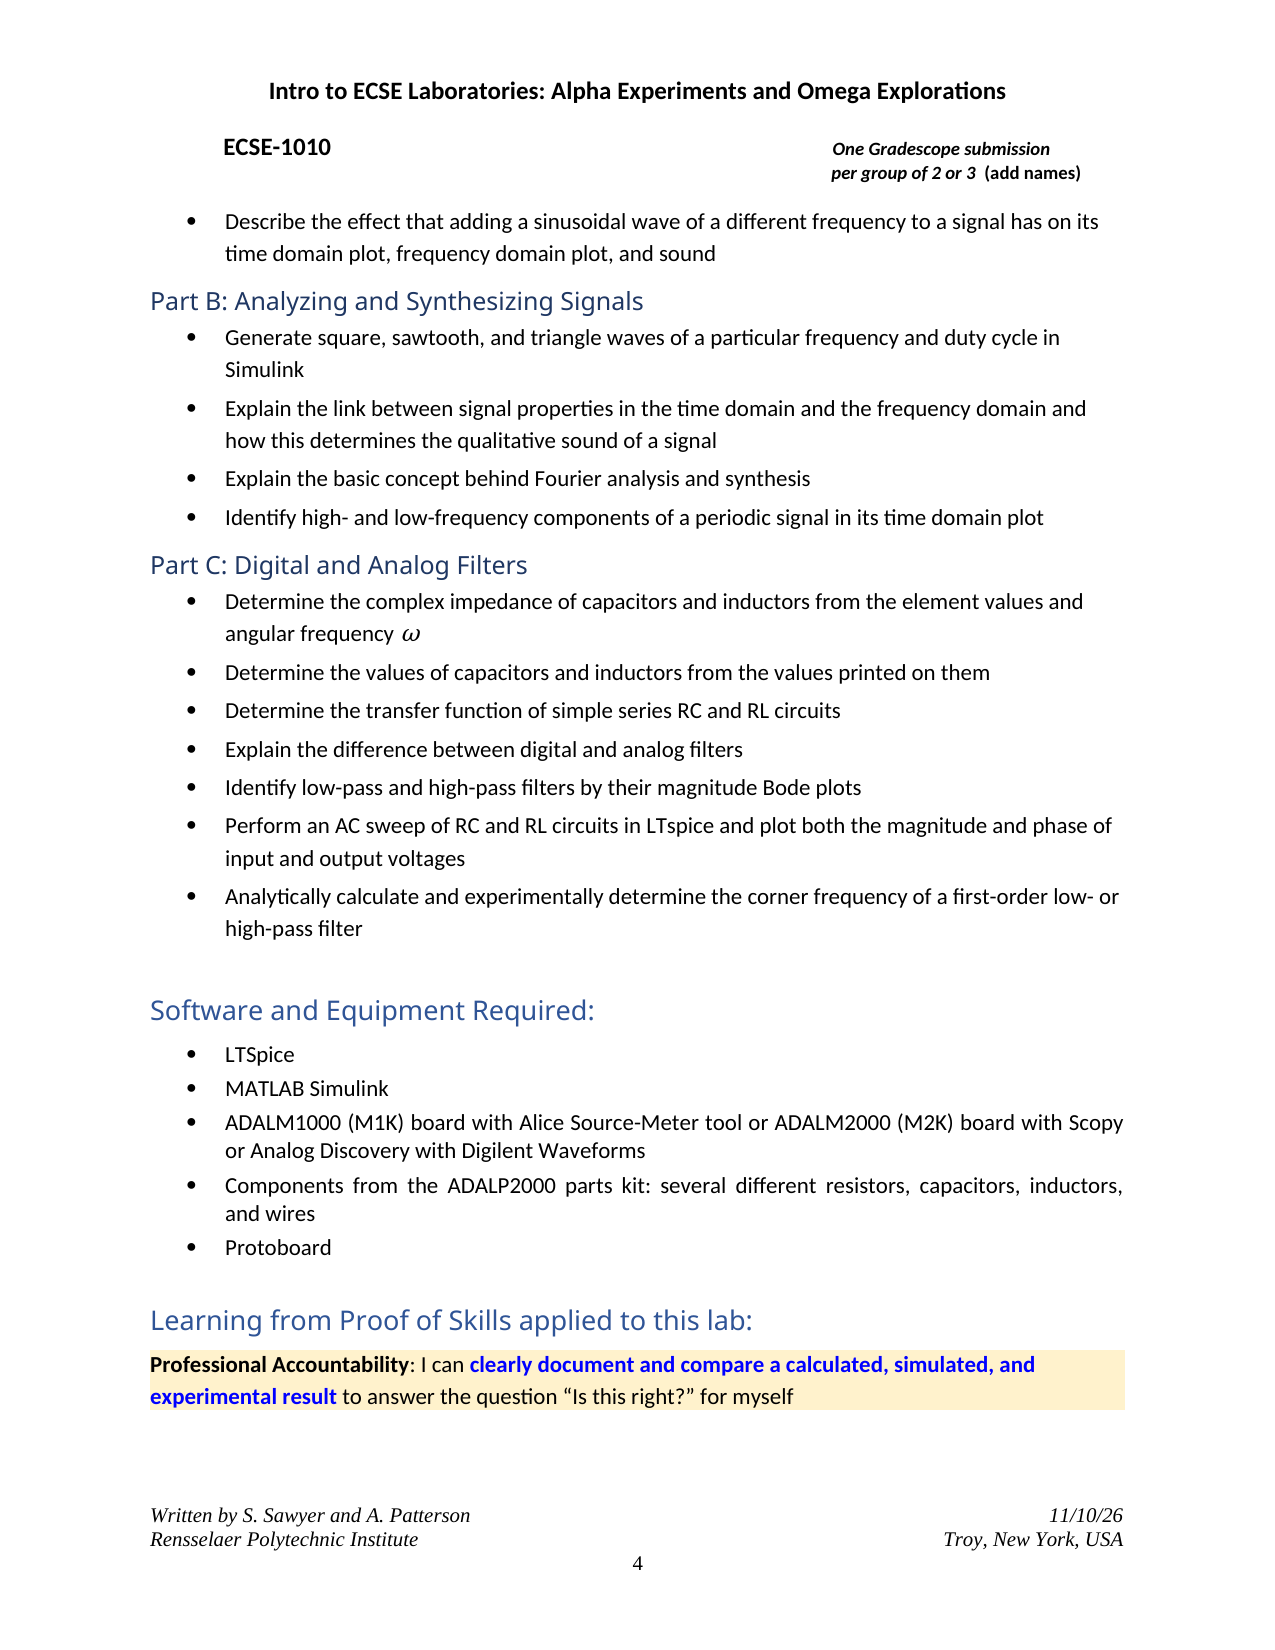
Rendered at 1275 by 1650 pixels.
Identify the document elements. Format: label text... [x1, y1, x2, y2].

list ADALM1000 (M1K) board with Alice Source-Meter tool or ADALM2000 (M2K) board with Scopy or Analog Discovery with Digilent Waveforms [187, 1108, 1125, 1164]
list Explain the basic concept behind Fourier analysis and synthesis [187, 464, 1125, 492]
list LTSpice [187, 1040, 1125, 1068]
text Professional Accountability: I can clearly document and compare a calculated, simulated, and experimental result to answer the question “Is this right?” for myself [150, 1350, 1125, 1410]
subtitle Part C: Digital and Analog Filters [150, 548, 1125, 582]
list Identify low-pass and high-pass filters by their magnitude Bode plots [187, 773, 1125, 801]
list Describe the effect that adding a sinusoidal wave of a different frequency to a signal has on its time domain plot, frequency domain plot, and sound [187, 207, 1125, 267]
list Explain the link between signal properties in the time domain and the frequency domain and how this determines the qualitative sound of a signal [187, 394, 1125, 454]
list Protoboard [187, 1233, 1125, 1261]
list Explain the difference between digital and analog filters [187, 735, 1125, 763]
list Generate square, sawtooth, and triangle waves of a particular frequency and duty cycle in Simulink [187, 323, 1125, 383]
list Perform an AC sweep of RC and RL circuits in LTspice and plot both the magnitude and phase of input and output voltages [187, 812, 1125, 872]
list Analytically calculate and experimentally determine the corner frequency of a first-order low- or high-pass filter [187, 882, 1125, 942]
list Components from the ADALP2000 parts kit: several different resistors, capacitors, inductors, and wires [187, 1171, 1125, 1227]
subtitle Part B: Analyzing and Synthesizing Signals [150, 284, 1125, 318]
list Determine the transfer function of simple series RC and RL circuits [187, 696, 1125, 724]
list Identify high- and low-frequency components of a periodic signal in its time domain plot [187, 503, 1125, 531]
subtitle Learning from Proof of Skills applied to this lab: [150, 1302, 1125, 1338]
list MATLAB Simulink [187, 1074, 1125, 1102]
list Determine the complex impedance of capacitors and inductors from the element values and angular frequency ω [187, 587, 1125, 647]
subtitle Software and Equipment Required: [150, 991, 1125, 1028]
list Determine the values of capacitors and inductors from the values printed on them [187, 658, 1125, 686]
